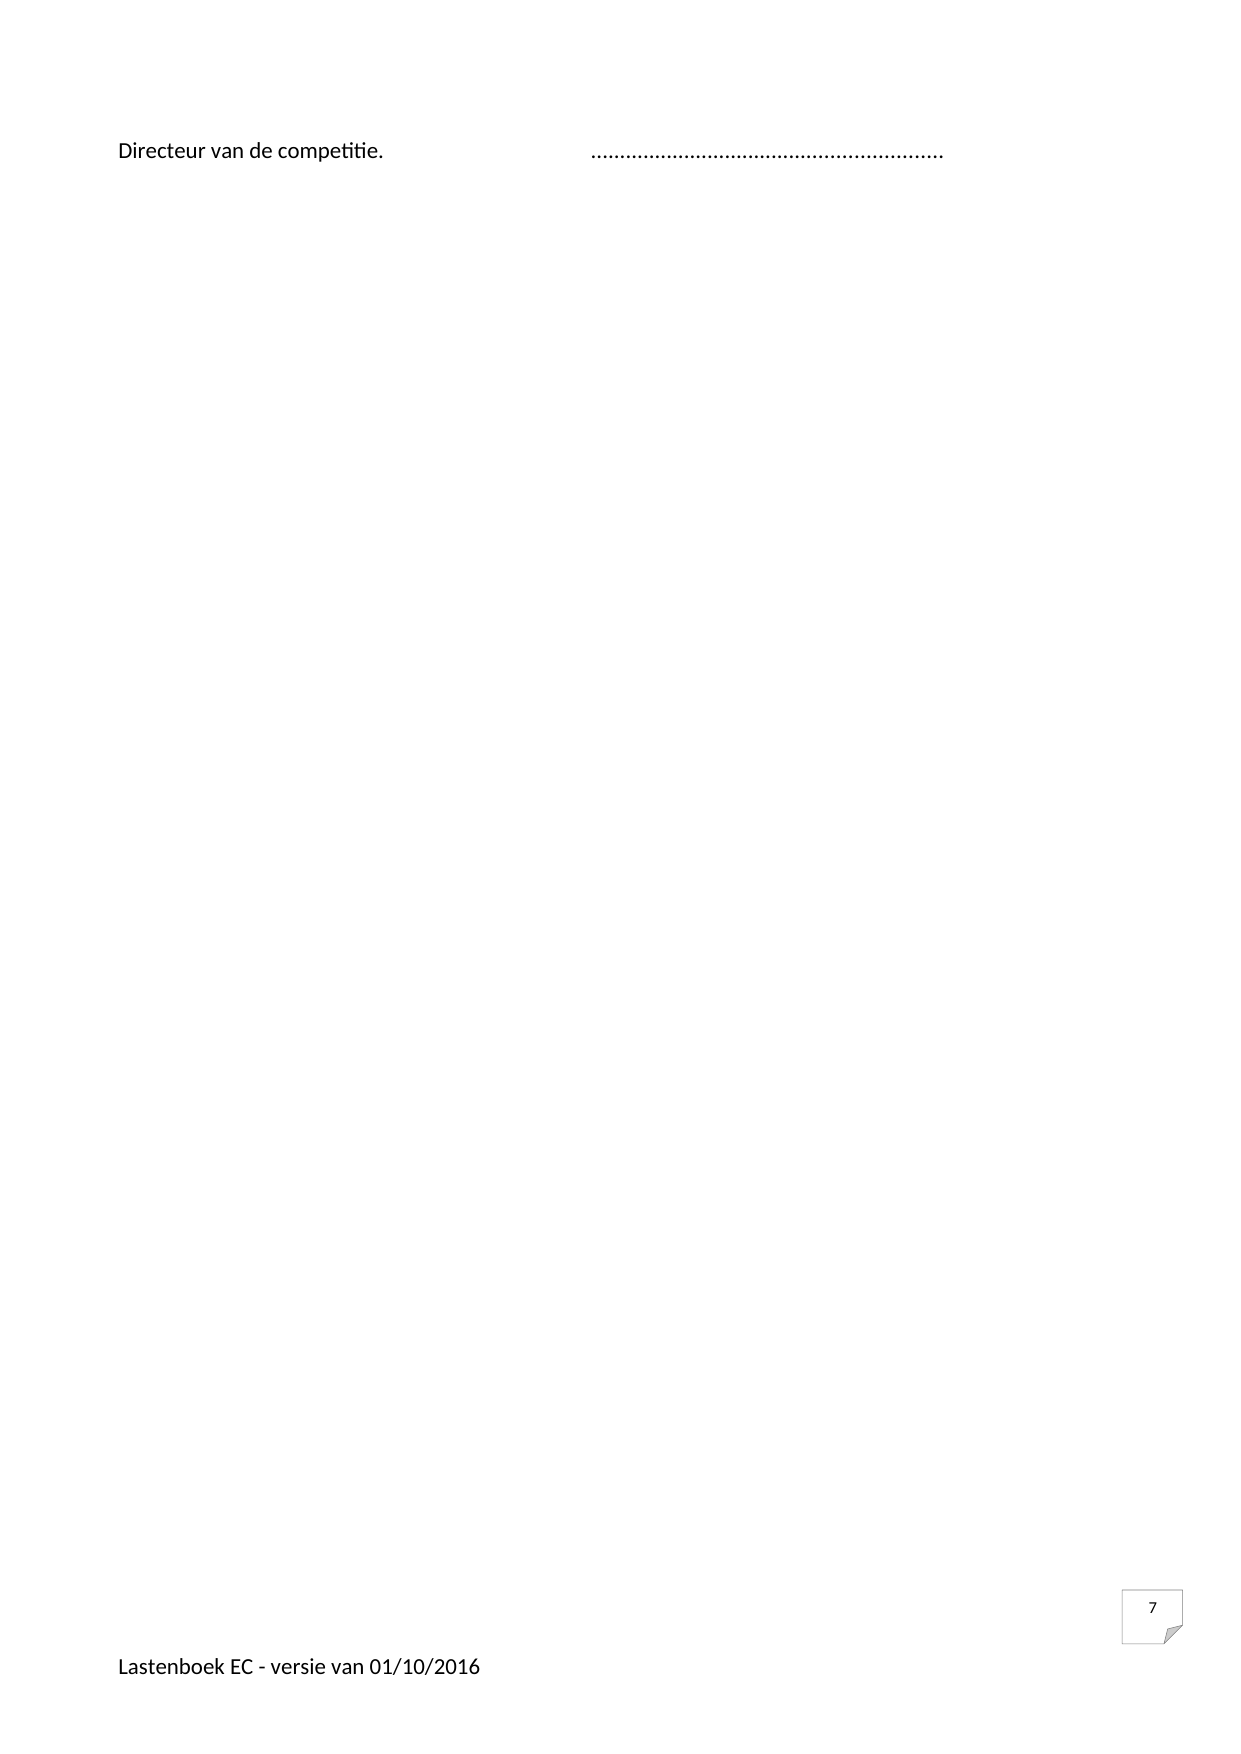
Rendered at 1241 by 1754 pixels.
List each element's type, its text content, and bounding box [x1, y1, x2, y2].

text Directeur van de competitie. [118, 136, 1122, 164]
